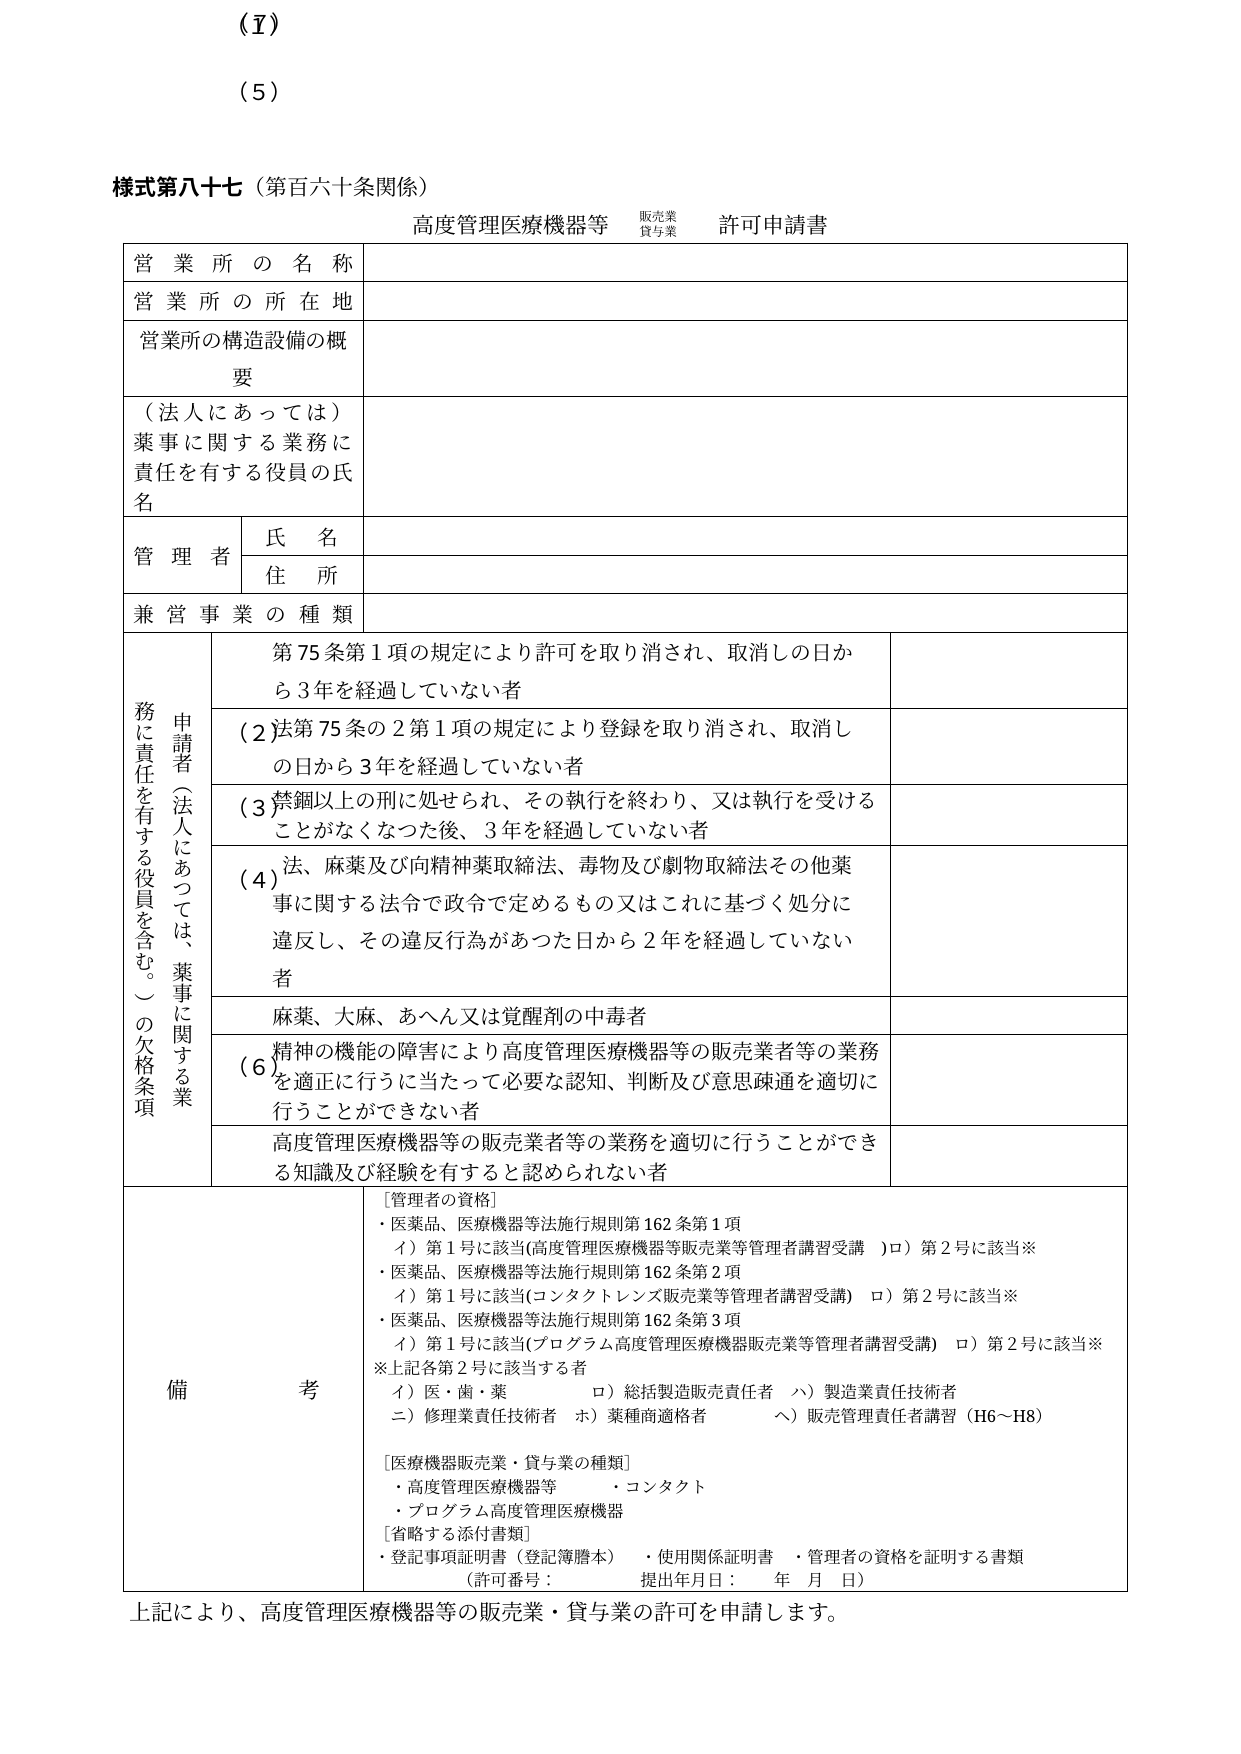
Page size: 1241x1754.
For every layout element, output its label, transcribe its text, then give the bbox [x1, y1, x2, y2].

table_cell 高度管理医療機器等の販売業者等の業務を適切に行うことができる知識及び経験を有すると認められない者 [212, 1126, 890, 1186]
table_cell 法、麻薬及び向精神薬取締法、毒物及び劇物取締法その他薬事に関する法令で政令で定めるもの又はこれに基づく処分に違反し、その違反行為があつた日から２年を経過していない者 [212, 846, 890, 996]
table_cell [891, 633, 1127, 708]
table_cell [891, 785, 1127, 845]
table_cell 営業所の所在地 [124, 282, 363, 319]
text 様式第八十七（第百六十条関係） [112, 167, 1128, 205]
table_cell 第75条第１項の規定により許可を取り消され、取消しの日から３年を経過していない者 [212, 633, 890, 708]
table_cell （法人にあっては） 薬事に関する業務に 責任を有する役員の氏名 [124, 397, 363, 516]
table_cell ［管理者の資格］ ・医薬品、医療機器等法施行規則第162条第1項 イ）第１号に該当(高度管理医療機器等販売業等管理者講習受講 )ロ）第２号に該当※ ・医薬品、医療機器等法施行規則第162条第2項 イ）第１号に該当(コンタクトレンズ販売業等管理者講習受講) ロ）第２号に該当※ ・医薬品、医療機器等法施行規則第162条第3項 イ）第１号に該当(プログラム高度管理医療機器販売業等管理者講習受講) ロ）第２号に該当※ ※上記各第２号に該当する者 イ）医・歯・薬 ロ）総括製造販売責任者 ハ）製造業責任技術者 ニ）修理業責任技術者 ホ）薬種商適格者 ヘ）販売管理責任者講習（H6～H8） ［医療機器販売業・貸与業の種類］ ・高度管理医療機器等 ・コンタクト ・プログラム高度管理医療機器 ［省略する添付書類］ ・登記事項証明書（登記簿謄本） ・使用関係証明書 ・管理者の資格を証明する書類 （許可番号： 提出年月日： 年 月 日） [364, 1187, 1127, 1591]
table_cell [891, 1126, 1127, 1186]
table_cell [891, 709, 1127, 784]
table_cell 申請者（法人にあつては、薬事に関する業 務に責任を有する役員を含む。）の欠格条項 [124, 633, 211, 1186]
table_cell [364, 397, 1127, 516]
table_cell 氏名 [242, 517, 363, 555]
text 上記により、高度管理医療機器等の販売業・貸与業の許可を申請します。 [112, 1592, 1128, 1629]
table_cell 管理者 [124, 517, 241, 593]
table_cell 営業所の構造設備の概要 [124, 321, 363, 396]
table_cell 麻薬、大麻、あへん又は覚醒剤の中毒者 [212, 997, 890, 1034]
table_cell [891, 997, 1127, 1034]
table_cell [364, 321, 1127, 396]
table_cell 兼営事業の種類 [124, 594, 363, 632]
table_cell [364, 282, 1127, 319]
text 高度管理医療機器等 許可申請書 [112, 205, 1128, 242]
table_cell 禁錮以上の刑に処せられ、その執行を終わり、又は執行を受けることがなくなつた後、３年を経過していない者 [212, 785, 890, 845]
table_cell [364, 517, 1127, 555]
table_cell [891, 1035, 1127, 1125]
table_cell 精神の機能の障害により高度管理医療機器等の販売業者等の業務を適正に行うに当たって必要な認知、判断及び意思疎通を適切に行うことができない者 [212, 1035, 890, 1125]
table_header [364, 244, 1127, 281]
table_cell 住所 [242, 556, 363, 593]
table_cell 備 考 [124, 1187, 363, 1591]
table_cell 法第75条の２第１項の規定により登録を取り消され、取消しの日から3年を経過していない者 [212, 709, 890, 784]
table_header 営業所の名称 [124, 244, 363, 281]
table_cell [891, 846, 1127, 996]
table_cell [364, 556, 1127, 593]
table_cell [364, 594, 1127, 632]
